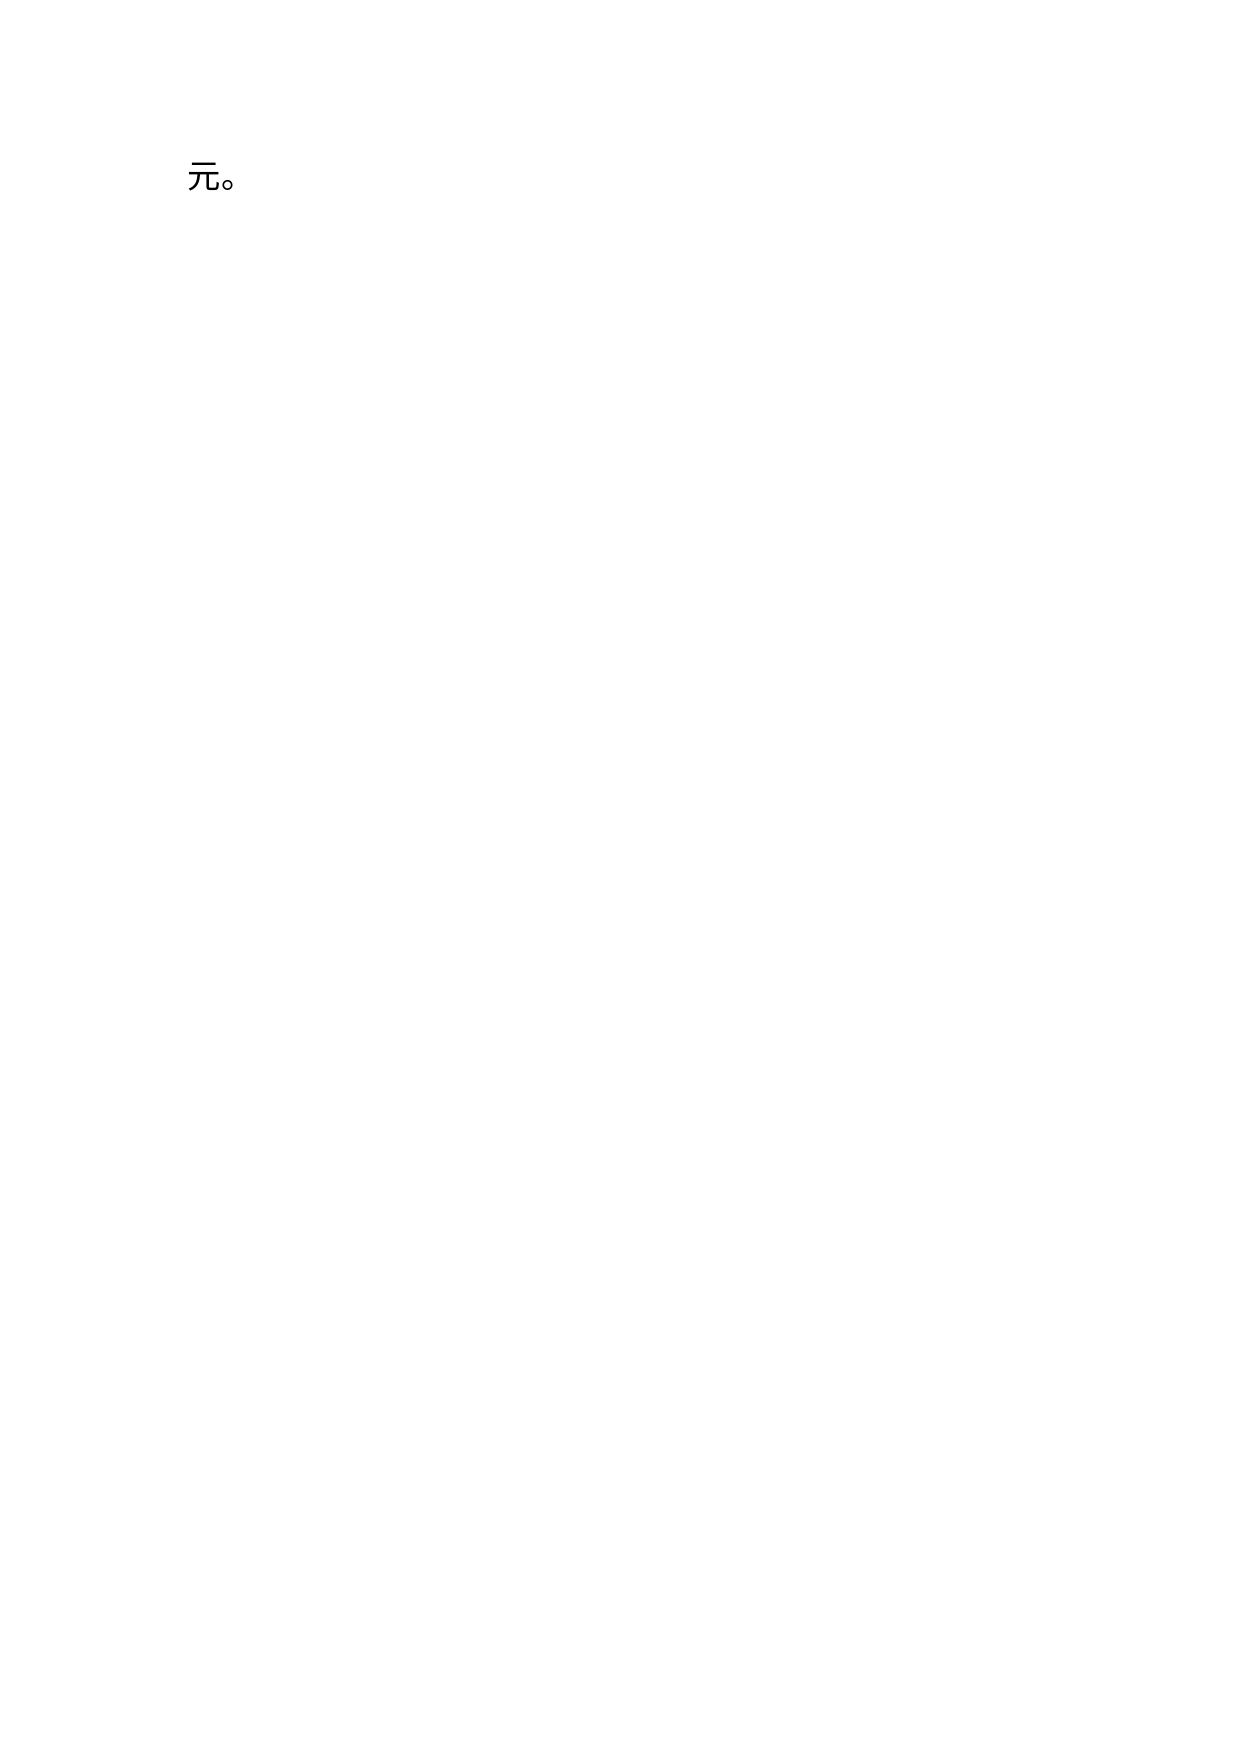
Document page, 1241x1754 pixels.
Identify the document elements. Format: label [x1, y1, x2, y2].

text [187, 142, 1053, 207]
